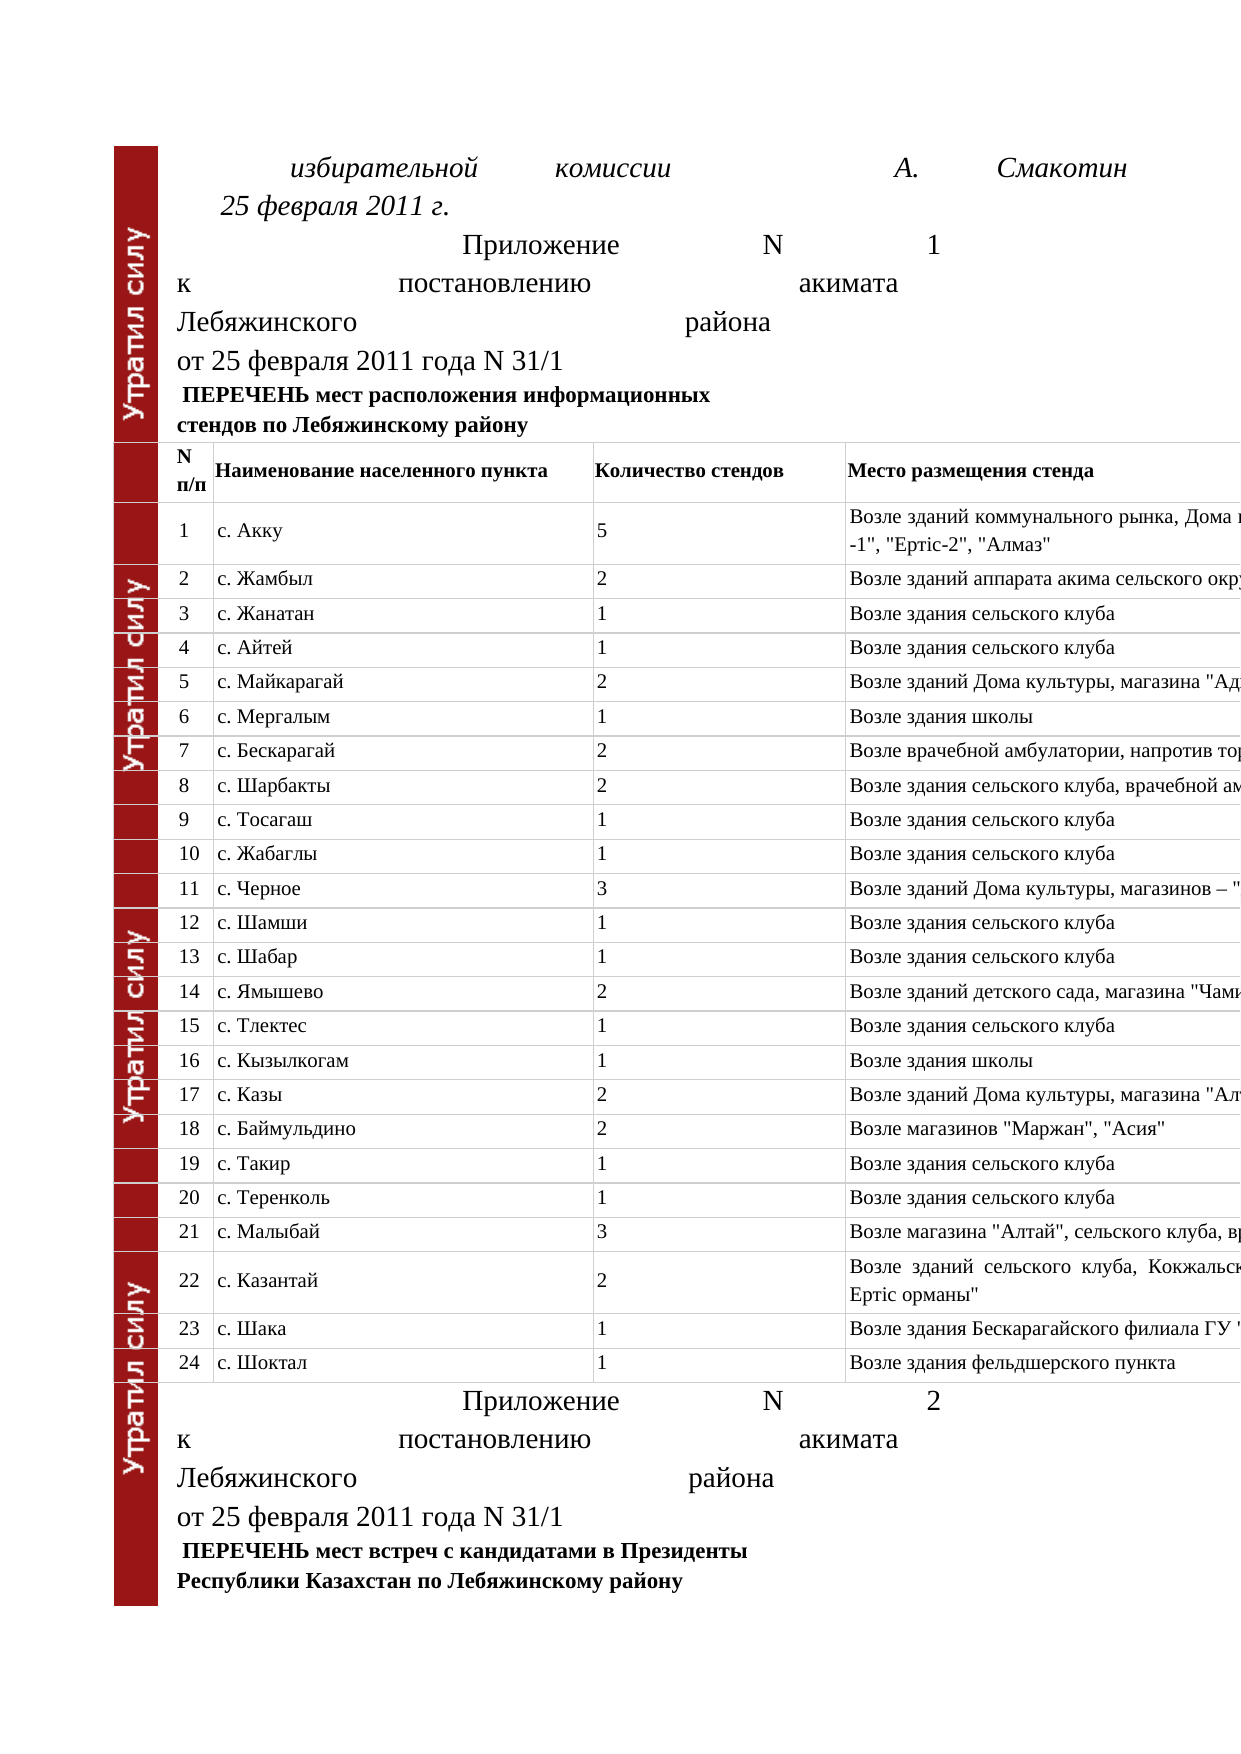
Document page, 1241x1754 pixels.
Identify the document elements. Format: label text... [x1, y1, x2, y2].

table_cell с. Баймульдино [214, 1115, 593, 1148]
table_cell 8 [114, 771, 213, 804]
table_cell 3 [594, 1218, 845, 1251]
table_cell Возле здания сельского клуба [846, 1184, 1240, 1217]
table_cell 5 [114, 668, 213, 701]
table_cell Возле врачебной амбулатории, напротив торгового центра [846, 737, 1240, 770]
table_cell с. Шарбакты [214, 771, 593, 804]
table_cell 2 [594, 565, 845, 598]
table_cell 2 [594, 977, 845, 1010]
table_cell 11 [114, 874, 213, 907]
table_cell с. Ямышево [214, 977, 593, 1010]
picture [114, 146, 158, 150]
table_cell 1 [594, 943, 845, 976]
table_cell с. Кызылкогам [214, 1046, 593, 1079]
picture [114, 1532, 158, 1537]
table_cell 18 [114, 1115, 213, 1148]
table_cell 9 [114, 805, 213, 838]
table_cell Возле здания сельского клуба [846, 943, 1240, 976]
table_cell 1 [114, 503, 213, 563]
table_cell с. Шамши [214, 909, 593, 942]
picture [114, 376, 158, 381]
table_cell с. Казы [214, 1080, 593, 1113]
table_cell 5 [594, 503, 845, 563]
table_cell 21 [114, 1218, 213, 1251]
table_cell Возле здания сельского клуба [846, 1149, 1240, 1182]
table_cell Возле здания сельского клуба [846, 840, 1240, 873]
table_header Место размещения стенда [846, 443, 1240, 502]
table_header Наименование населенного пункта [214, 443, 593, 502]
table_header N п/п [114, 443, 213, 502]
table_cell 23 [114, 1314, 213, 1347]
table_cell с. Шоктал [214, 1349, 593, 1382]
table_cell с. Тлектес [214, 1012, 593, 1045]
table_cell 1 [594, 805, 845, 838]
table_cell 1 [594, 634, 845, 667]
table_cell Возле здания фельдшерского пункта [846, 1349, 1240, 1382]
table_cell с. Казантай [214, 1252, 593, 1313]
table_cell с. Малыбай [214, 1218, 593, 1251]
table_cell с. Теренколь [214, 1184, 593, 1217]
table_cell с. Шабар [214, 943, 593, 976]
table_cell 3 [114, 599, 213, 632]
table_cell 1 [594, 1149, 845, 1182]
table_cell 1 [594, 1314, 845, 1347]
table_cell с. Жабаглы [214, 840, 593, 873]
table_cell 24 [114, 1349, 213, 1382]
table_cell Возле здания сельского клуба, врачебной амбулатории [846, 771, 1240, 804]
text ПЕРЕЧЕНЬ мест расположения информационных стендов по Лебяжинскому району [112, 381, 1128, 438]
table_cell с. Такир [214, 1149, 593, 1182]
text Председатель Лебяжинской районной территориальной избирательной комиссии А. Смакотин 25 февраля 2011 г. [112, 150, 1128, 222]
table_cell 13 [114, 943, 213, 976]
text Приложение N 1 к постановлению акимата Лебяжинского района от 25 февраля 2011 года N 31/1 [112, 227, 1128, 376]
table_cell 4 [114, 634, 213, 667]
table_cell Возле здания сельского клуба [846, 1012, 1240, 1045]
text ПЕРЕЧЕНЬ мест встреч с кандидатами в Президенты Республики Казахстан по Лебяжинскому району [112, 1537, 1128, 1594]
table_cell Возле здания сельского клуба [846, 599, 1240, 632]
table_cell 6 [114, 702, 213, 735]
table_cell Возле здания сельского клуба [846, 634, 1240, 667]
table_cell с. Жамбыл [214, 565, 593, 598]
table_cell 1 [594, 1349, 845, 1382]
table_cell 16 [114, 1046, 213, 1079]
table_cell с. Майкарагай [214, 668, 593, 701]
table_cell Возле зданий сельского клуба, Кокжальского лесничества ГУ "ГЛПР Ертiс орманы" [846, 1252, 1240, 1313]
table_cell 2 [594, 737, 845, 770]
table_cell 1 [594, 840, 845, 873]
table_cell 1 [594, 1184, 845, 1217]
table_cell с. Бескарагай [214, 737, 593, 770]
table_cell 1 [594, 909, 845, 942]
table_cell Возле зданий Дома культуры, магазина "Алтай" [846, 1080, 1240, 1113]
table_cell 1 [594, 1046, 845, 1079]
table_header Количество стендов [594, 443, 845, 502]
table_cell Возле магазинов "Маржан", "Асия" [846, 1115, 1240, 1148]
table_cell 3 [594, 874, 845, 907]
table_cell 12 [114, 909, 213, 942]
table_cell 2 [594, 1080, 845, 1113]
table_cell 22 [114, 1252, 213, 1313]
table_cell Возле здания Бескарагайского филиала ГУ "ГЛПР Ертiс орманы" [846, 1314, 1240, 1347]
table_cell с. Жанатан [214, 599, 593, 632]
table_cell с. Тосагаш [214, 805, 593, 838]
table_cell Возле зданий Дома культуры, магазинов – "Даурен", "Баян" [846, 874, 1240, 907]
table_cell с. Акку [214, 503, 593, 563]
table_cell 15 [114, 1012, 213, 1045]
table_cell Возле здания сельского клуба [846, 909, 1240, 942]
table_cell 2 [594, 1252, 845, 1313]
table_cell 1 [594, 1012, 845, 1045]
text Приложение N 2 к постановлению акимата Лебяжинского района от 25 февраля 2011 года N 31/1 [112, 1383, 1128, 1532]
picture [114, 438, 158, 442]
table_cell 17 [114, 1080, 213, 1113]
table_cell с. Мергалым [214, 702, 593, 735]
table_cell 7 [114, 737, 213, 770]
table_cell Возле зданий аппарата акима сельского округа, детского сада [846, 565, 1240, 598]
table_cell Возле магазина "Алтай", сельского клуба, врачебной амбулатории [846, 1218, 1240, 1251]
table_cell с. Черное [214, 874, 593, 907]
table_cell 2 [594, 771, 845, 804]
picture [114, 1594, 158, 1606]
table_cell 1 [594, 599, 845, 632]
table_cell 2 [114, 565, 213, 598]
table_cell 2 [594, 1115, 845, 1148]
table_cell Возле зданий детского сада, магазина "Чамигов" [846, 977, 1240, 1010]
table_cell 10 [114, 840, 213, 873]
table_cell 14 [114, 977, 213, 1010]
table_cell с. Шака [214, 1314, 593, 1347]
table_cell Возле здания школы [846, 702, 1240, 735]
table_cell Возле зданий коммунального рынка, Дома культуры, магазинов – "Ертiс -1", "Ертiс-2", "Алмаз" [846, 503, 1240, 563]
table_cell 1 [594, 702, 845, 735]
picture [114, 222, 158, 227]
table_cell Возле здания школы [846, 1046, 1240, 1079]
table_cell 2 [594, 668, 845, 701]
table_cell Возле зданий Дома культуры, магазина "Адиль" [846, 668, 1240, 701]
table_cell с. Айтей [214, 634, 593, 667]
table_cell Возле здания сельского клуба [846, 805, 1240, 838]
table_cell 19 [114, 1149, 213, 1182]
table_cell 20 [114, 1184, 213, 1217]
